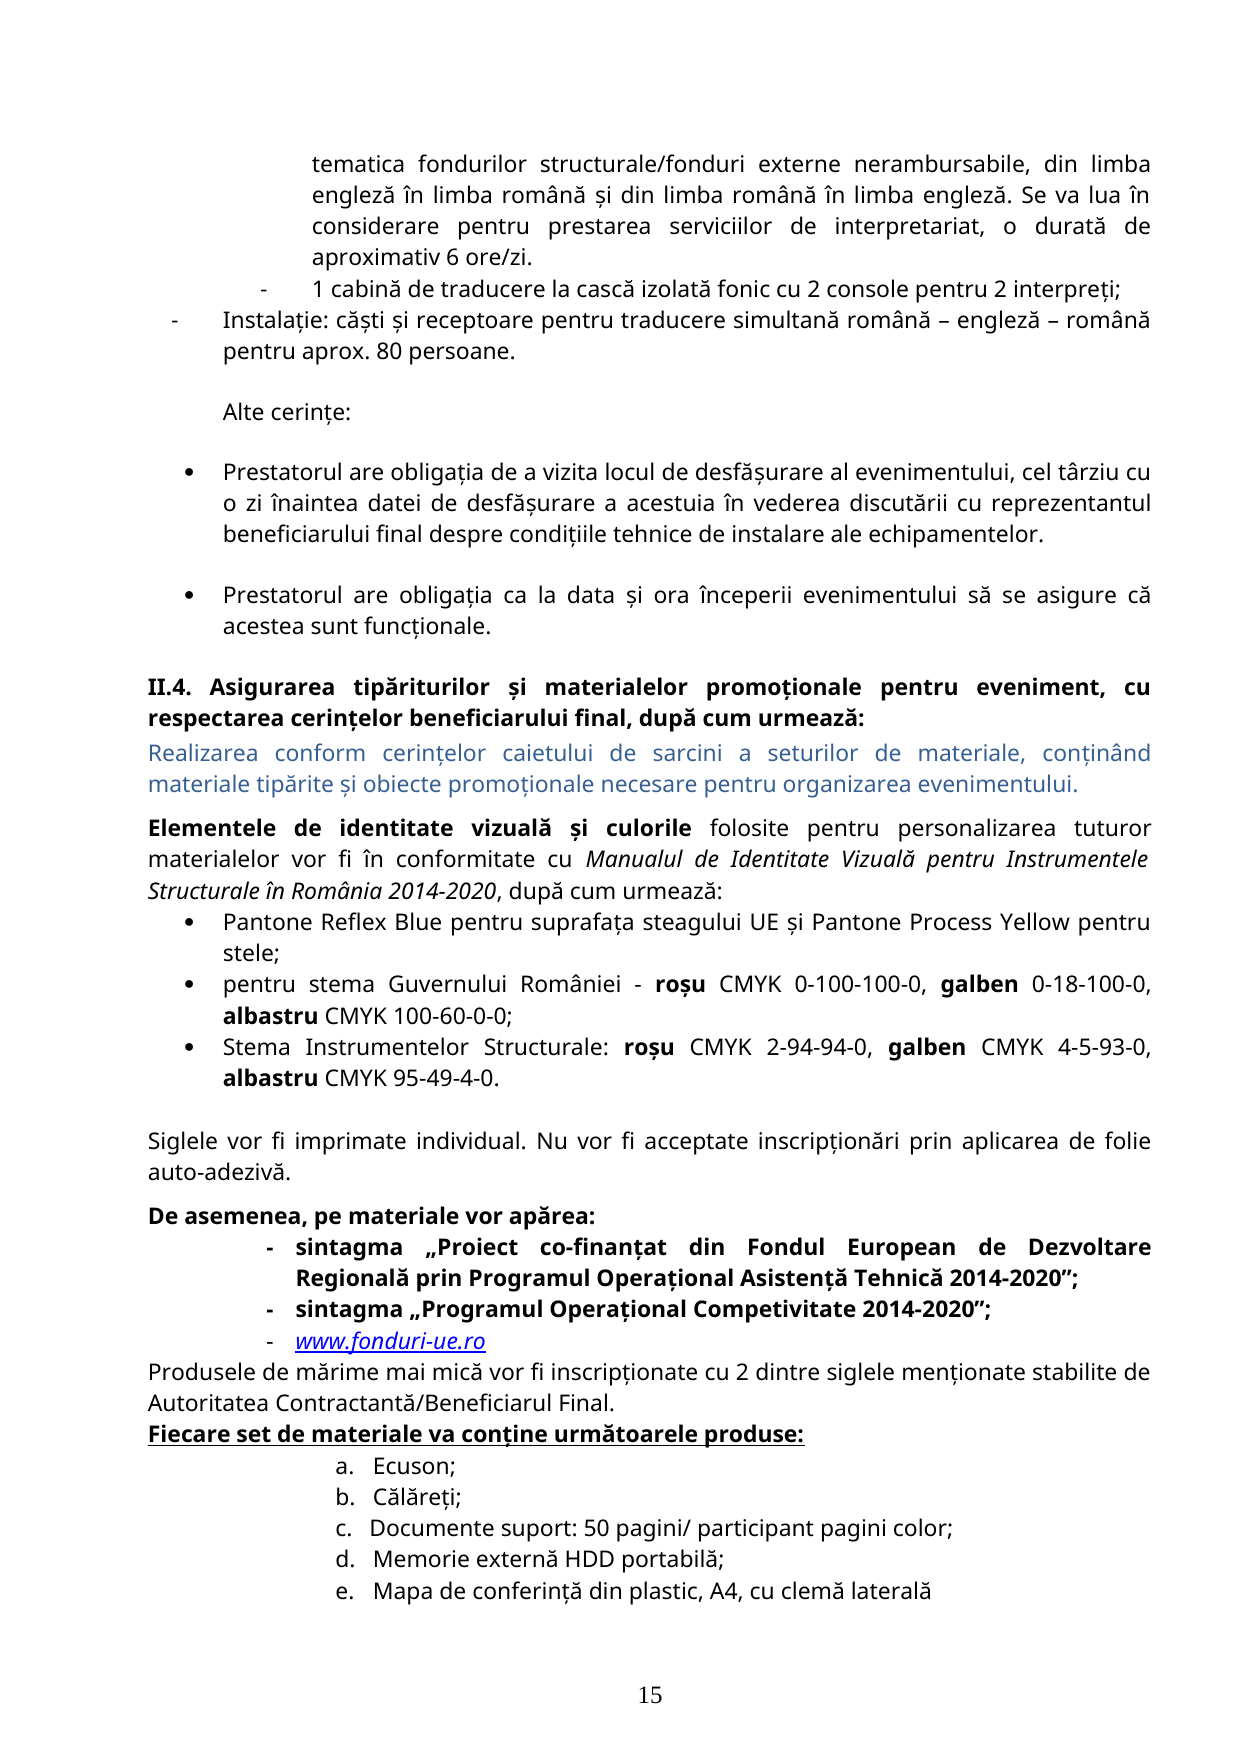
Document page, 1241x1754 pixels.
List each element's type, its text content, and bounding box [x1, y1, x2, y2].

list Mapa de conferință din plastic, A4, cu clemă laterală [335, 1575, 1152, 1606]
list sintagma „Proiect co-finanţat din Fondul European de Dezvoltare Regională prin Programul Operaţional Asistenţă Tehnică 2014-2020”; [266, 1231, 1152, 1293]
text Elementele de identitate vizuală şi culorile folosite pentru personalizarea tuturor materialelor vor fi în conformitate cu Manualul de Identitate Vizuală pentru Instrumentele Structurale în România 2014-2020, după cum urmează: [148, 812, 1152, 906]
list Călăreţi; [335, 1481, 1152, 1512]
text II.4. Asigurarea tipăriturilor şi materialelor promoționale pentru eveniment, cu respectarea cerințelor beneficiarului final, după cum urmează: [148, 671, 1152, 733]
list Pantone Reflex Blue pentru suprafaţa steagului UE şi Pantone Process Yellow pentru stele; [185, 906, 1152, 968]
list sintagma „Programul Operaţional Competivitate 2014-2020”; [266, 1293, 1152, 1325]
text Fiecare set de materiale va conține următoarele produse: [148, 1418, 1152, 1450]
subtitle Realizarea conform cerinţelor caietului de sarcini a seturilor de materiale, conţinând materiale tipărite şi obiecte promoţionale necesare pentru organizarea evenimentului. [148, 737, 1152, 800]
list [260, 148, 1152, 273]
list Instalație: căști şi receptoare pentru traducere simultană română – engleză – română pentru aprox. 80 persoane. [171, 304, 1152, 366]
list 1 cabină de traducere la cască izolată fonic cu 2 console pentru 2 interpreţi; [260, 273, 1152, 304]
list Ecuson; [335, 1450, 1152, 1481]
list Prestatorul are obligația ca la data și ora începerii evenimentului să se asigure că acestea sunt funcționale. [185, 579, 1152, 641]
text Produsele de mărime mai mică vor fi inscripționate cu 2 dintre siglele menționate stabilite de Autoritatea Contractantă/Beneficiarul Final. [148, 1356, 1152, 1418]
list Documente suport: 50 pagini/ participant pagini color; [335, 1512, 1152, 1543]
list Prestatorul are obligația de a vizita locul de desfășurare al evenimentului, cel târziu cu o zi înaintea datei de desfășurare a acestuia în vederea discutării cu reprezentantul beneficiarului final despre condițiile tehnice de instalare ale echipamentelor. [185, 456, 1152, 550]
list Memorie externă HDD portabilă; [335, 1543, 1152, 1575]
text De asemenea, pe materiale vor apărea: [148, 1200, 1152, 1231]
list pentru stema Guvernului României - roşu CMYK 0-100-100-0, galben 0-18-100-0, albastru CMYK 100-60-0-0; [185, 968, 1152, 1031]
text Siglele vor fi imprimate individual. Nu vor fi acceptate inscripționări prin aplicarea de folie auto-adezivă. [148, 1125, 1152, 1187]
text Alte cerințe: [223, 396, 1152, 427]
list Stema Instrumentelor Structurale: roşu CMYK 2-94-94-0, galben CMYK 4-5-93-0, albastru CMYK 95-49-4-0. [185, 1031, 1152, 1093]
list www.fonduri-ue.ro [266, 1325, 1152, 1356]
